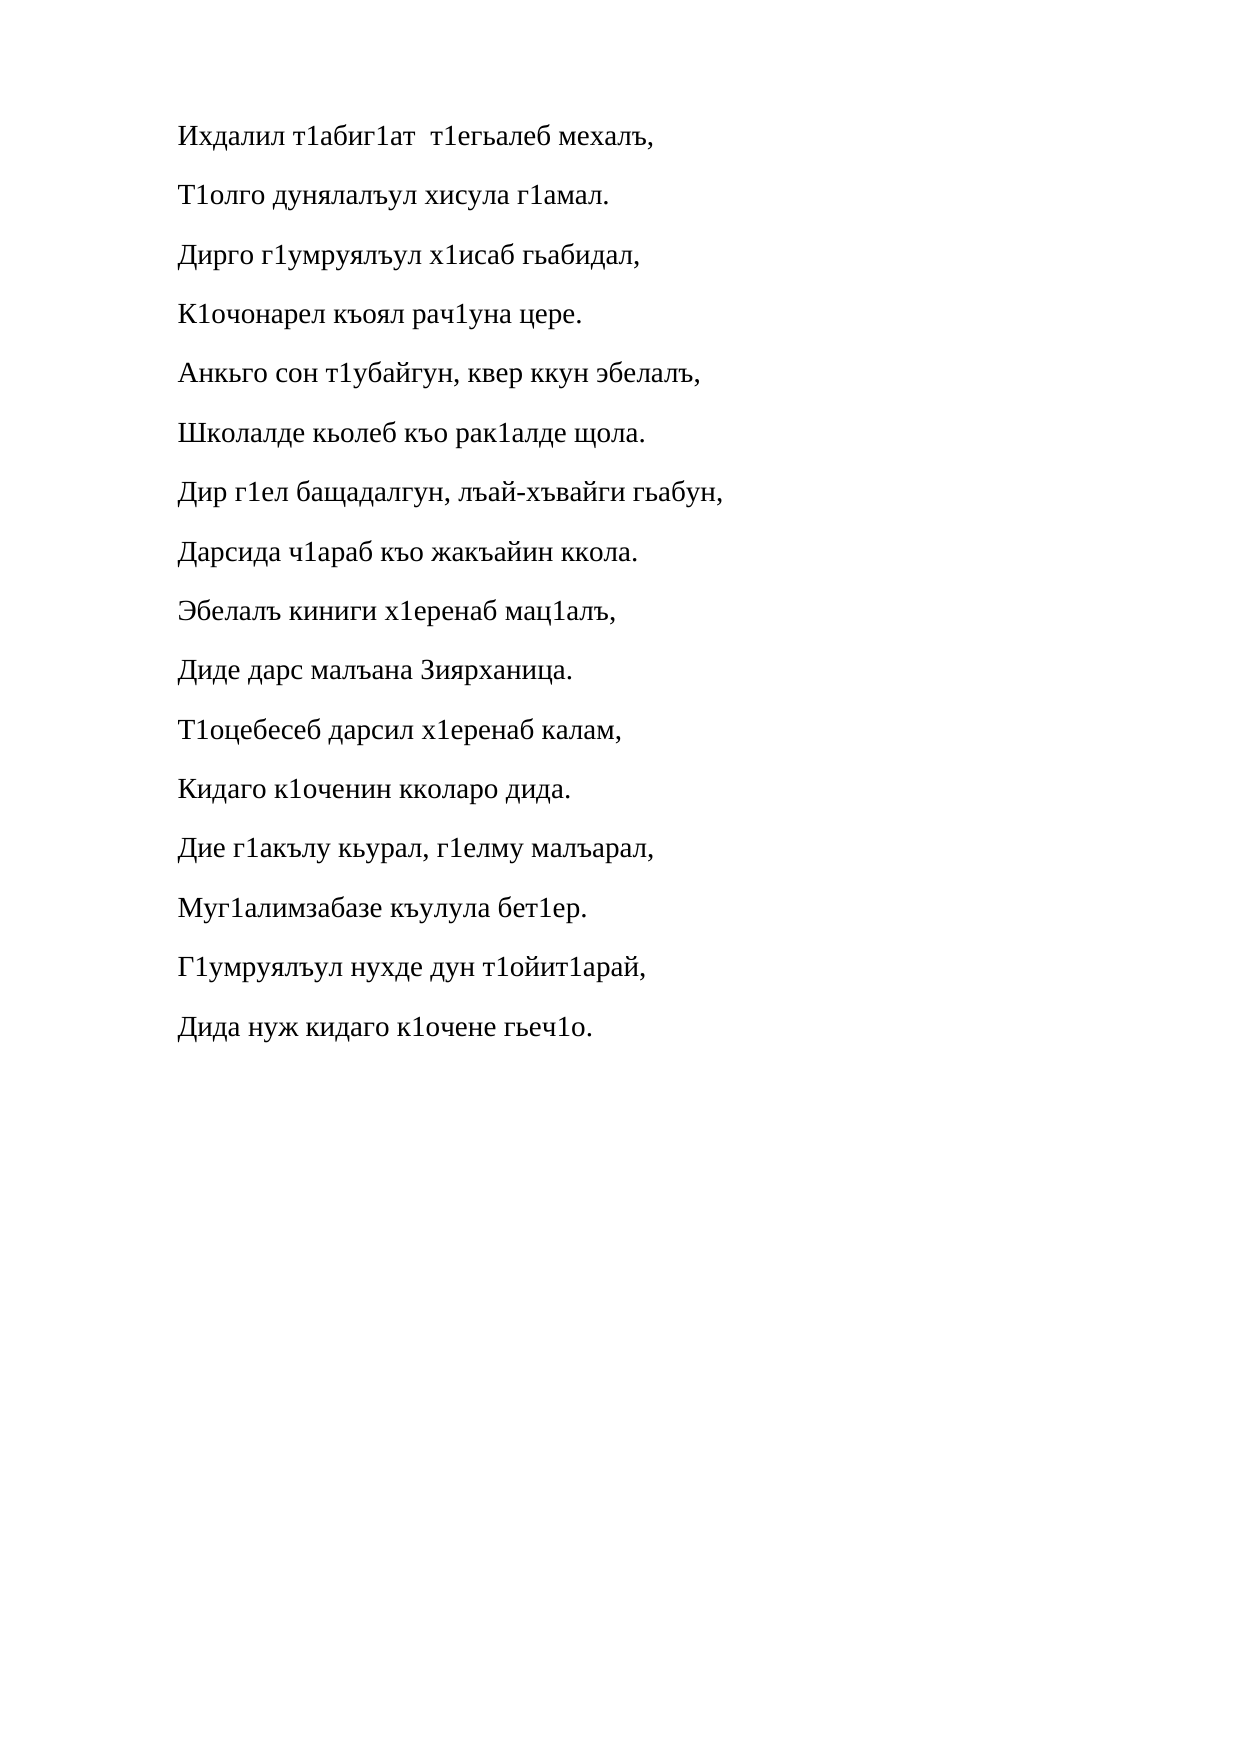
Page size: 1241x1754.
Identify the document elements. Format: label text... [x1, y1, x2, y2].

text Дарсида ч1араб къо жакъайин ккола. [177, 534, 1152, 567]
text Диде дарс малъана Зиярханица. [177, 652, 1152, 686]
text Анкьго сон т1убайгун, квер ккун эбелалъ, [177, 356, 1152, 389]
text Т1оцебесеб дарсил х1еренаб калам, [177, 712, 1152, 745]
text Муг1алимзабазе къулула бет1ер. [177, 890, 1152, 923]
text Эбелалъ киниги х1еренаб мац1алъ, [177, 593, 1152, 627]
text Дир г1ел бащадалгун, лъай-хъвайги гьабун, [177, 474, 1152, 508]
text Дирго г1умруялъул х1исаб гьабидал, [177, 237, 1152, 270]
text Кидаго к1оченин кколаро дида. [177, 771, 1152, 805]
text Дида нуж кидаго к1очене гьеч1о. [177, 1009, 1152, 1042]
text Школалде кьолеб къо рак1алде щола. [177, 415, 1152, 448]
text Дие г1акълу кьурал, г1елму малъарал, [177, 831, 1152, 864]
text Ихдалил т1абиг1ат т1егьалеб мехалъ, [177, 118, 1152, 152]
text К1очонарел къоял рач1уна цере. [177, 296, 1152, 330]
text Т1олго дунялалъул хисула г1амал. [177, 177, 1152, 211]
text Г1умруялъул нухде дун т1ойит1арай, [177, 949, 1152, 983]
